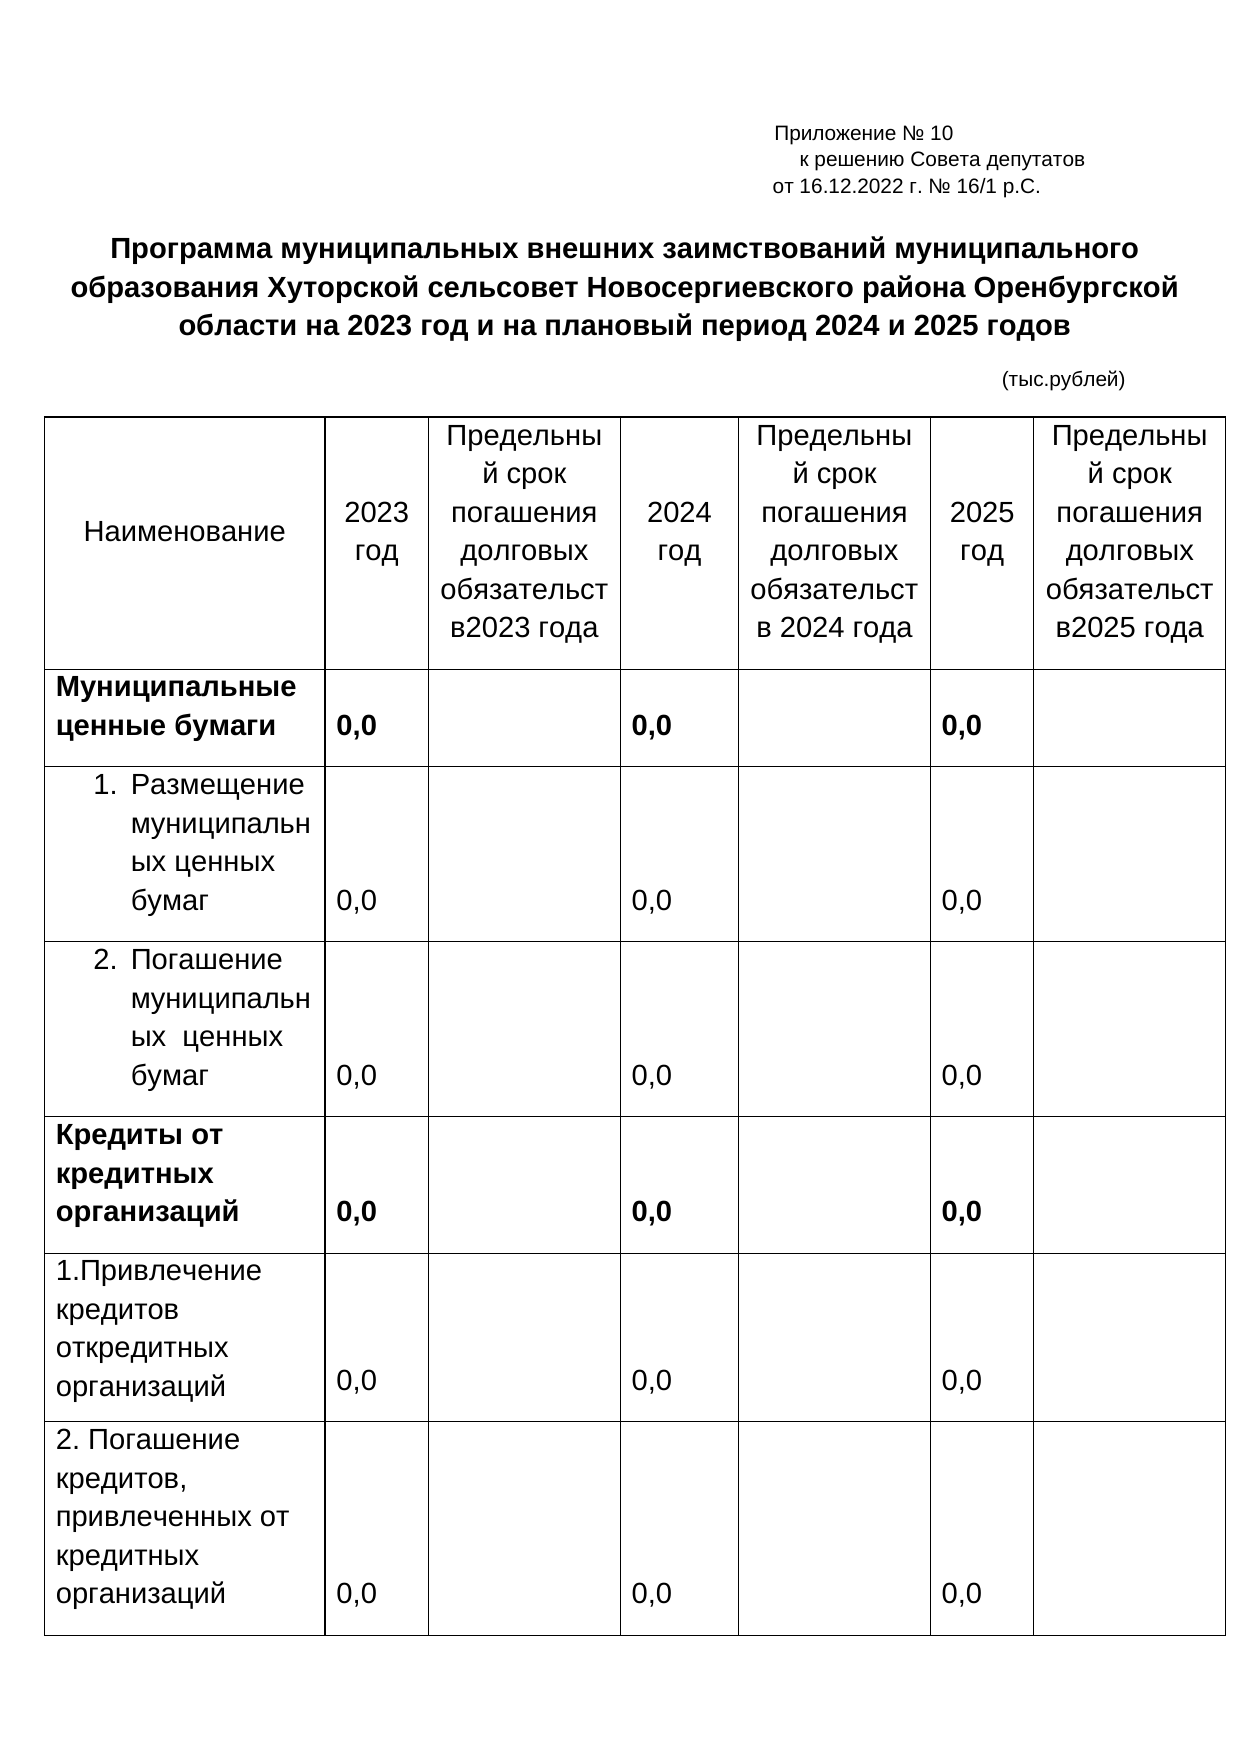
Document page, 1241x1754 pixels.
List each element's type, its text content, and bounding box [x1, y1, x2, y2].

table_cell 0,0 [326, 942, 428, 1116]
table_header Предельный срок погашения долговых обязательств2025 года [1034, 418, 1225, 668]
table_cell 0,0 [621, 1254, 738, 1421]
table_header 2025 год [931, 418, 1033, 668]
table_cell [1034, 1117, 1225, 1252]
table_cell [1034, 1254, 1225, 1421]
table_cell [739, 1254, 930, 1421]
table_cell 0,0 [326, 767, 428, 941]
table_cell от 16.12.2022 г. № 16/1 р.С. [44, 171, 1206, 198]
table_cell Кредиты от кредитных организаций [45, 1117, 324, 1252]
table_cell 2. Погашение кредитов, привлеченных от кредитных организаций [45, 1422, 324, 1635]
table_cell 0,0 [621, 942, 738, 1116]
table_cell Программа муниципальных внешних заимствований муниципального образования Хуторской сельсовет Новосергиевского района Оренбургской области на 2023 год и на плановый период 2024 и 2025 годов [44, 198, 1206, 367]
table_cell [1034, 767, 1225, 941]
table_cell 0,0 [326, 1254, 428, 1421]
table_cell [429, 670, 620, 766]
table_cell [429, 1254, 620, 1421]
table_cell 0,0 [931, 942, 1033, 1116]
table_cell [739, 1422, 930, 1635]
table_header Наименование [45, 418, 324, 668]
table_cell 0,0 [931, 1422, 1033, 1635]
table_cell 0,0 [621, 767, 738, 941]
table_cell [429, 942, 620, 1116]
table_cell [739, 670, 930, 766]
table_cell Погашение муниципальных ценных бумаг [45, 942, 324, 1116]
table_cell 1.Привлечение кредитов откредитных организаций [45, 1254, 324, 1421]
table_cell 0,0 [931, 1117, 1033, 1252]
table_header Предельный срок погашения долговых обязательств2023 года [429, 418, 620, 668]
table_cell Размещение муниципальных ценных бумаг [45, 767, 324, 941]
table_header Предельный срок погашения долговых обязательств 2024 года [739, 418, 930, 668]
table_cell [429, 767, 620, 941]
table_cell [429, 1117, 620, 1252]
table_header Приложение № 10 [44, 118, 1206, 145]
table_cell 0,0 [621, 670, 738, 766]
table_header 2024 год [621, 418, 738, 668]
table_cell 0,0 [621, 1422, 738, 1635]
table_cell [1034, 1422, 1225, 1635]
table_cell 0,0 [621, 1117, 738, 1252]
table_cell [429, 1422, 620, 1635]
table_header 2023 год [326, 418, 428, 668]
table_cell 0,0 [326, 1117, 428, 1252]
table_cell 0,0 [326, 670, 428, 766]
table_cell [739, 767, 930, 941]
table_cell Муниципальные ценные бумаги [45, 670, 324, 766]
table_cell 0,0 [931, 1254, 1033, 1421]
table_cell 0,0 [931, 670, 1033, 766]
table_cell [739, 942, 930, 1116]
table_cell к решению Совета депутатов [44, 145, 1206, 171]
table_cell [1034, 670, 1225, 766]
table_cell 0,0 [931, 767, 1033, 941]
table_cell [1034, 942, 1225, 1116]
table_cell 0,0 [326, 1422, 428, 1635]
table_cell [739, 1117, 930, 1252]
text (тыс.рублей) [177, 367, 1125, 391]
